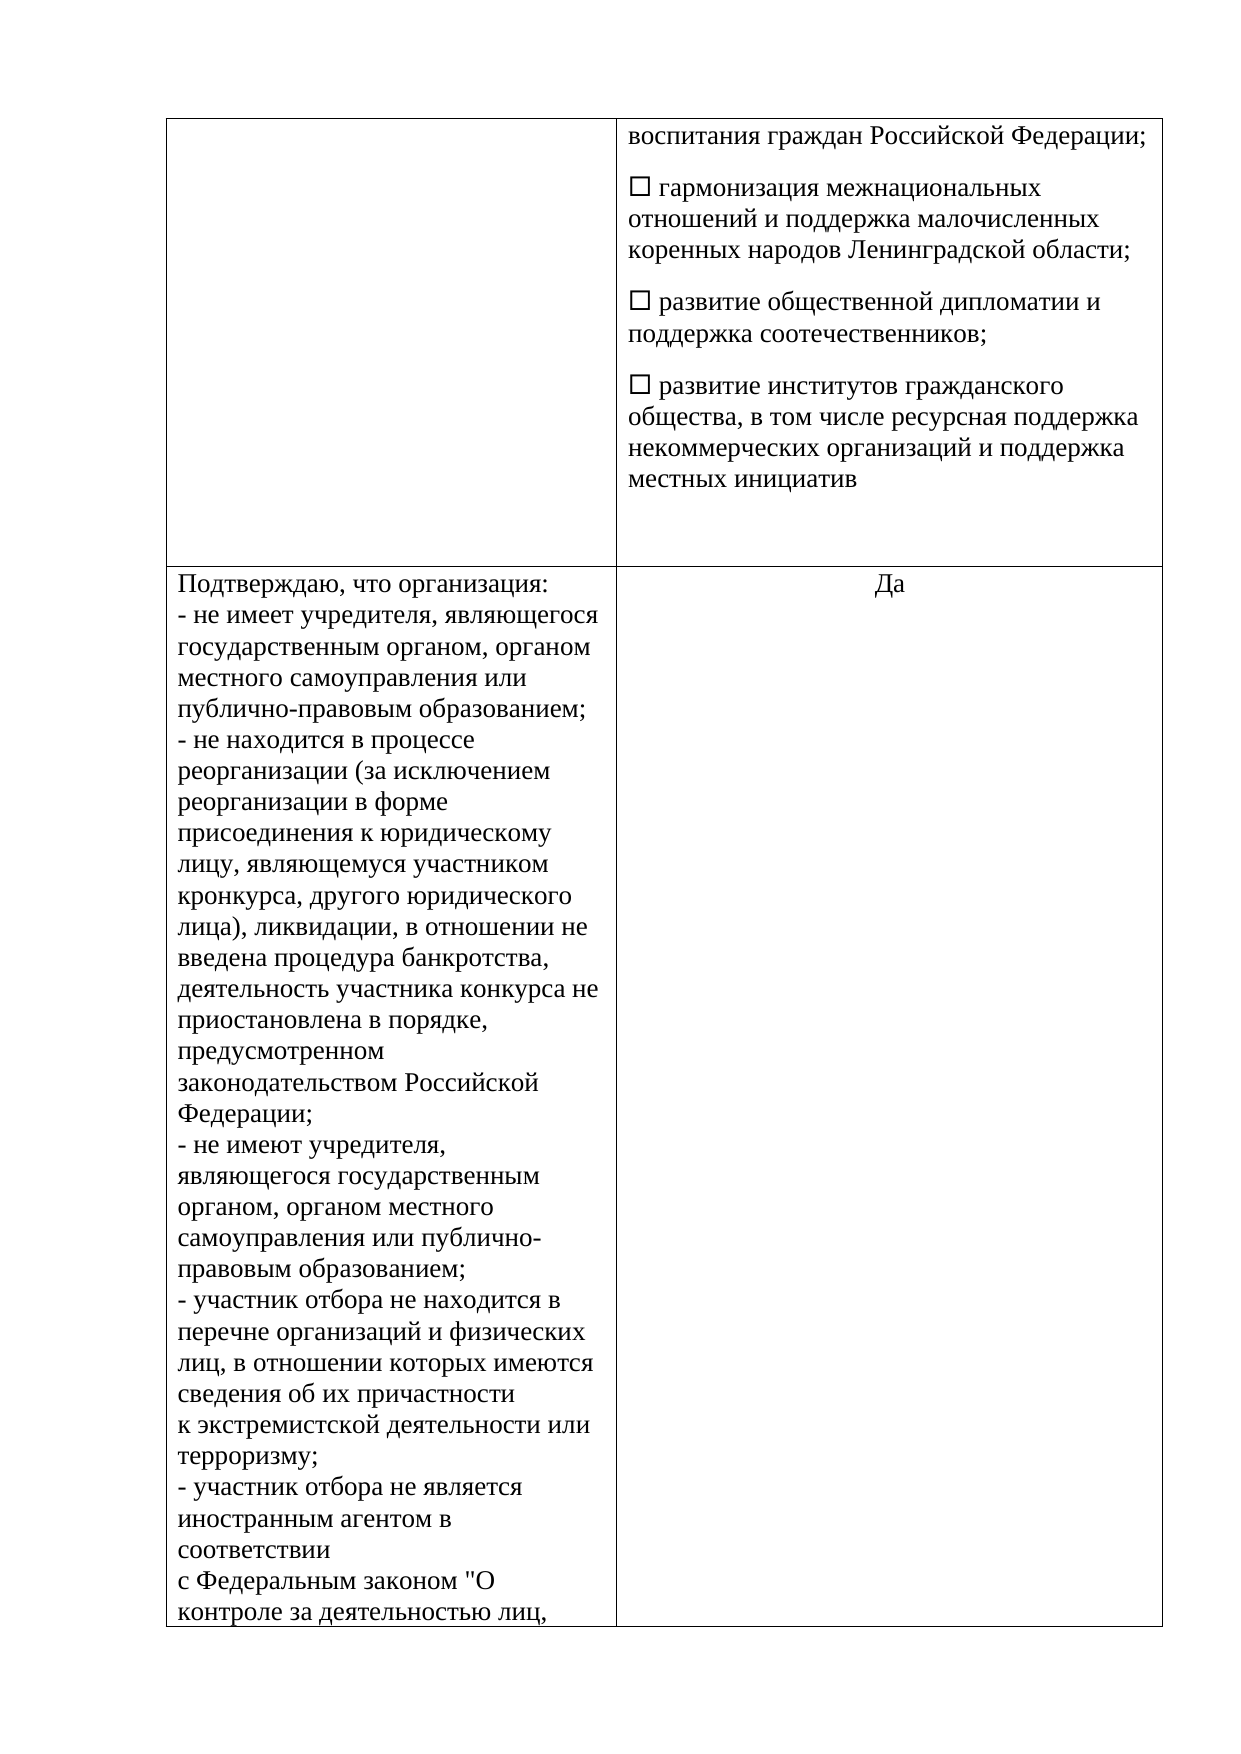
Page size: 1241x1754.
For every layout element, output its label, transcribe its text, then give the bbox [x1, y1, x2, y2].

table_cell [167, 567, 616, 1626]
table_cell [167, 119, 616, 566]
table_cell Да [617, 567, 1162, 1626]
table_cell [617, 119, 1162, 566]
